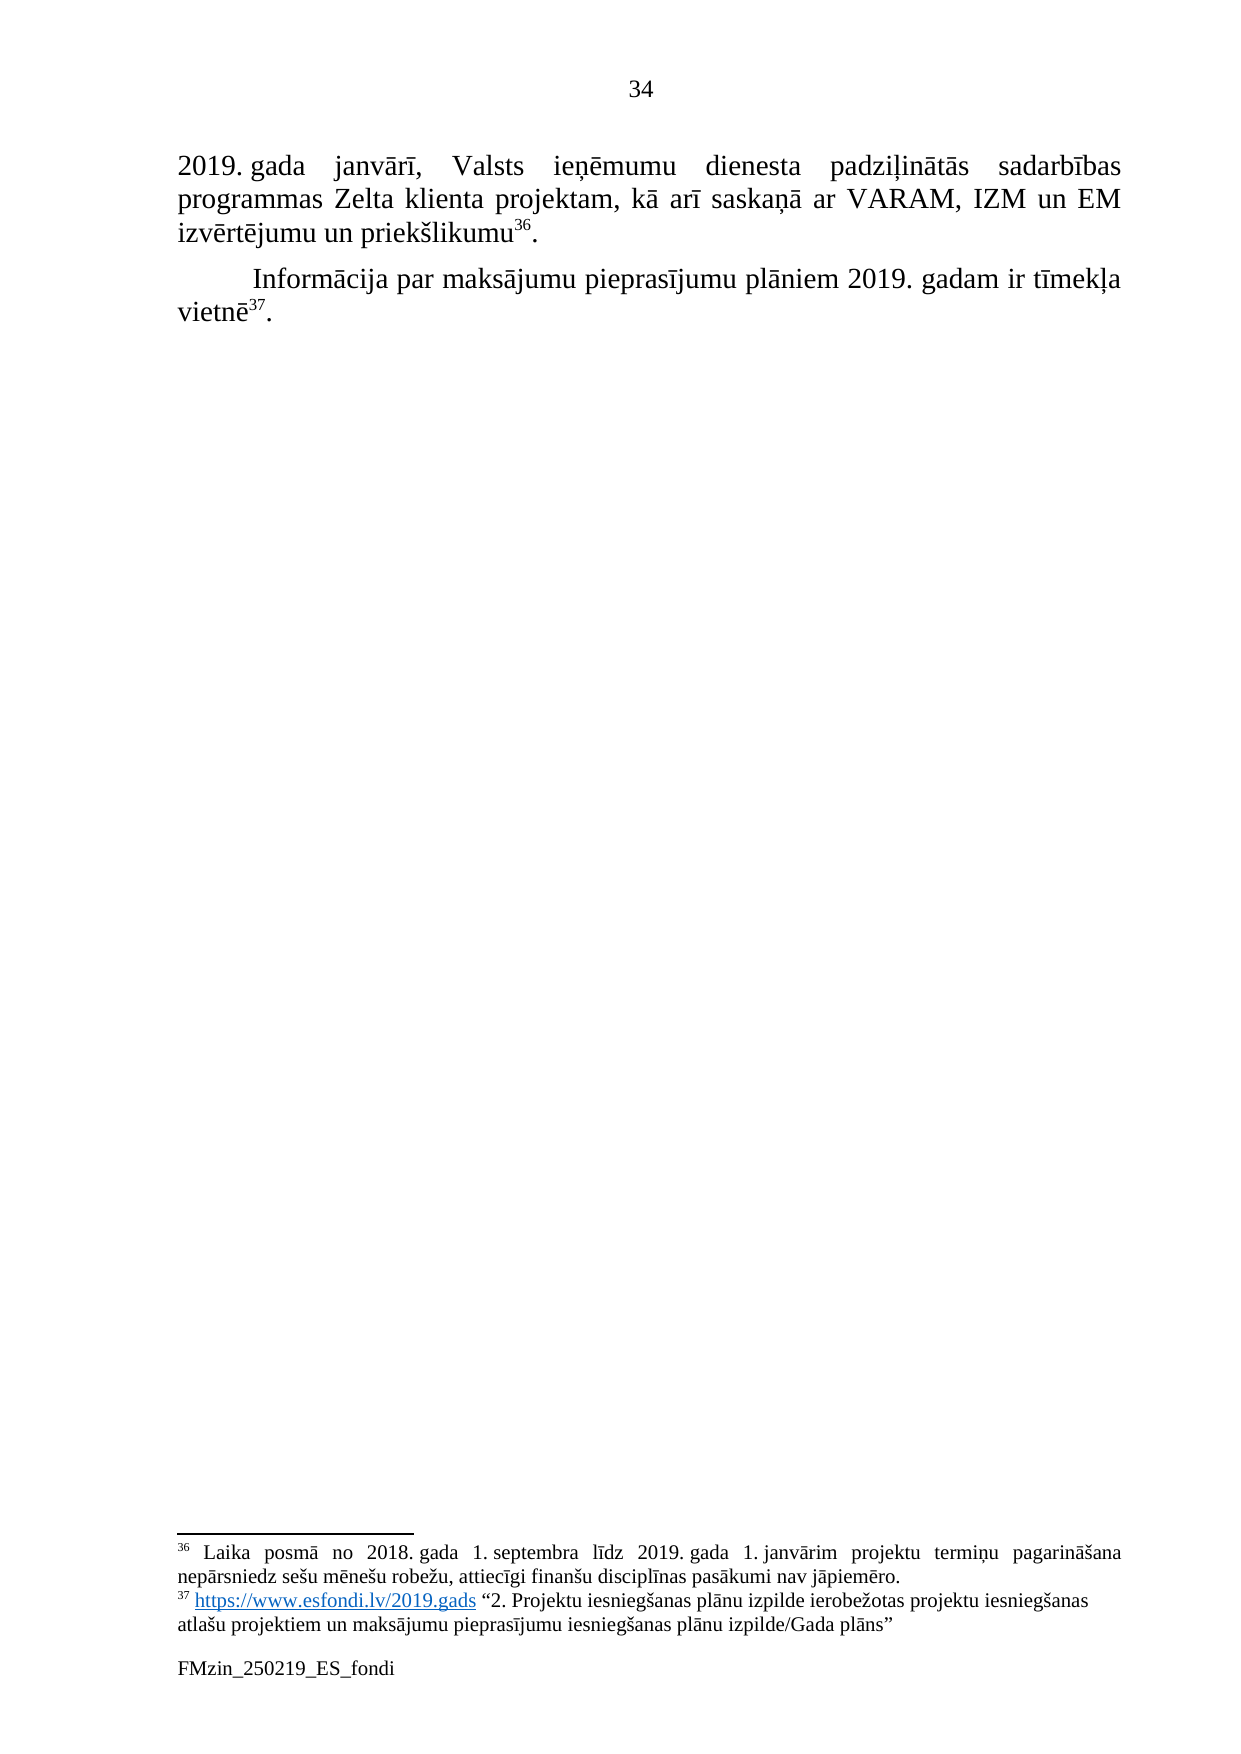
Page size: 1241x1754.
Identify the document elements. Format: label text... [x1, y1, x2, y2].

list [177, 148, 1122, 248]
list Informācija par maksājumu pieprasījumu plāniem 2019. gadam ir tīmekļa vietnē. [177, 261, 1122, 328]
